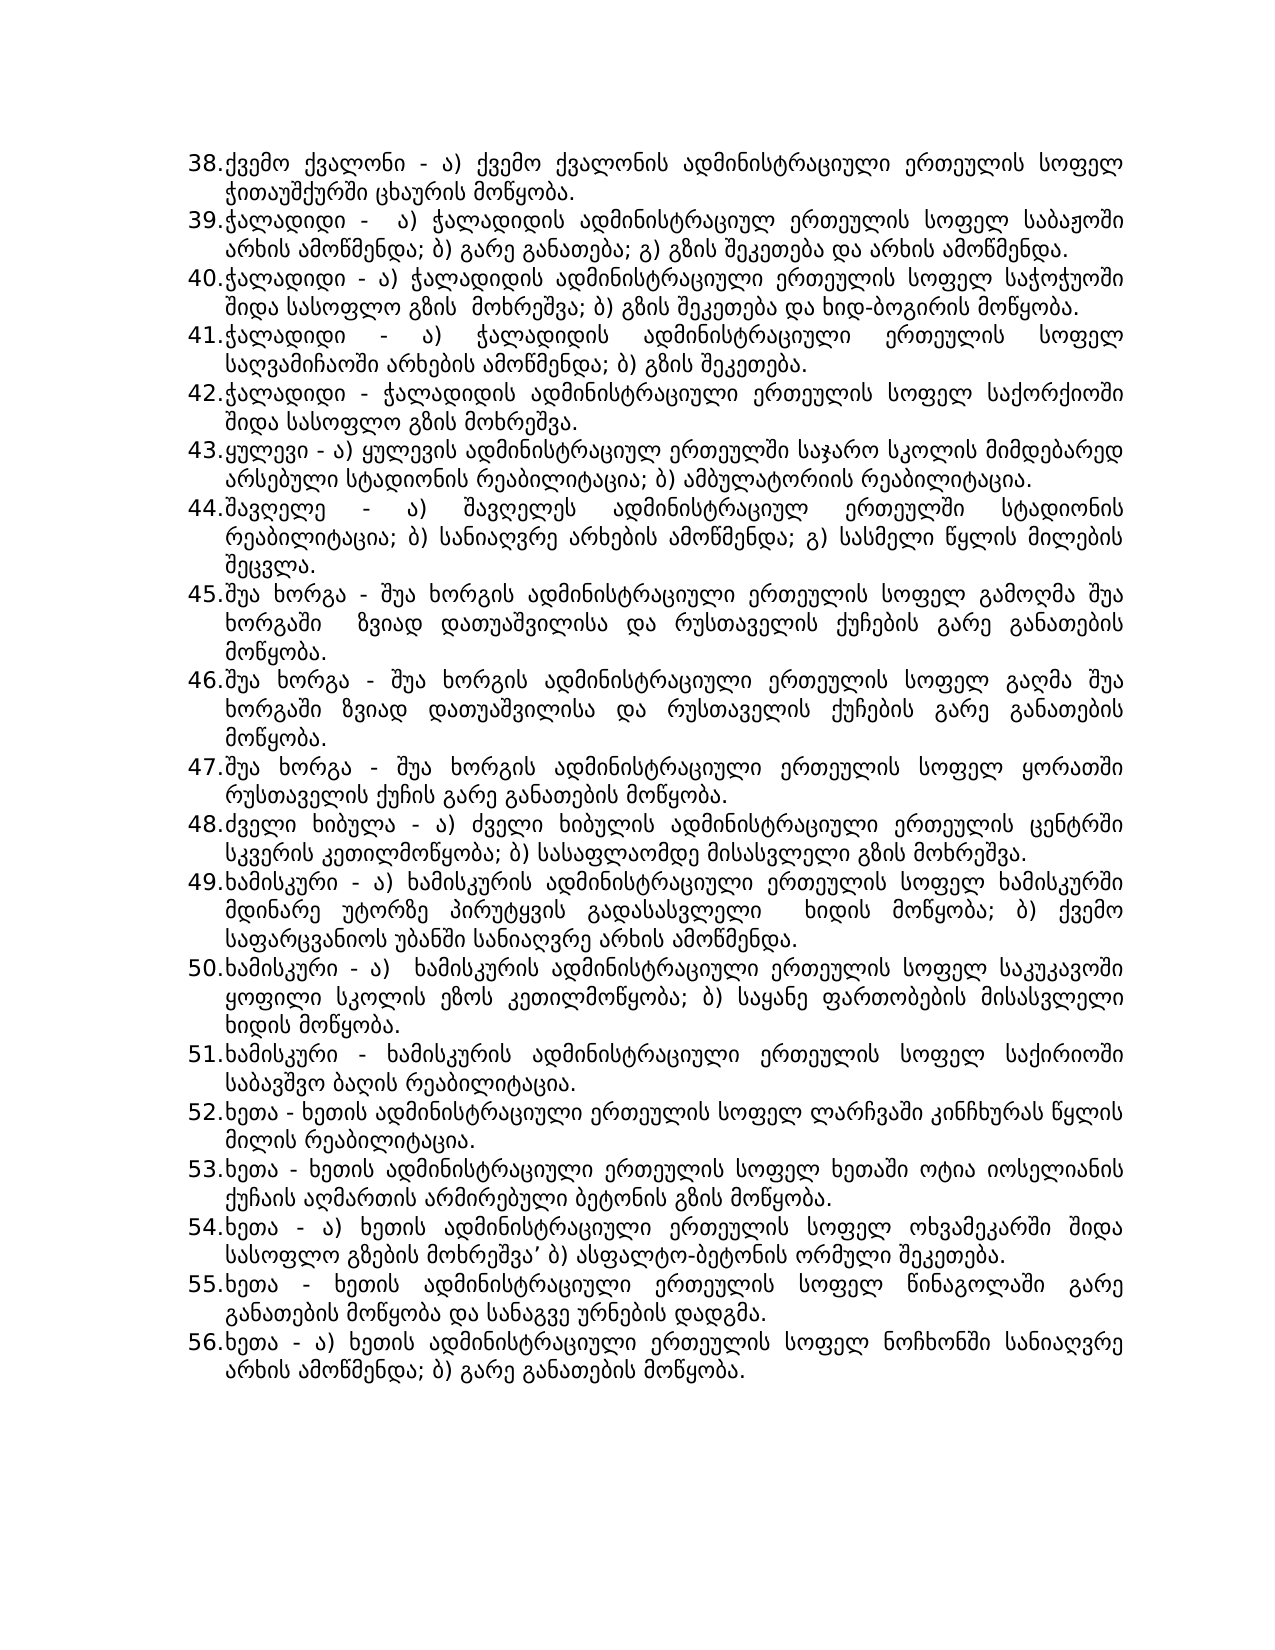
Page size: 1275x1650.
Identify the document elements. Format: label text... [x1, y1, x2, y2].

list ჭალადიდი - ა) ჭალადიდის ადმინისტრაციული ერთეულის სოფელ საჭოჭუოში შიდა სასოფლო გზის მოხრეშვა; ბ) გზის შეკეთება და ხიდ-ბოგირის მოწყობა. [187, 265, 1125, 320]
list ჭალადიდი - ჭალადიდის ადმინისტრაციული ერთეულის სოფელ საქორქიოში შიდა სასოფლო გზის მოხრეშვა. [187, 380, 1125, 435]
list ქვემო ქვალონი - ა) ქვემო ქვალონის ადმინისტრაციული ერთეულის სოფელ ჭითაუშქურში ცხაურის მოწყობა. [187, 150, 1125, 205]
list ყულევი - ა) ყულევის ადმინისტრაციულ ერთეულში საჯარო სკოლის მიმდებარედ არსებული სტადიონის რეაბილიტაცია; ბ) ამბულატორიის რეაბილიტაცია. [187, 437, 1125, 493]
list ხეთა - ხეთის ადმინისტრაციული ერთეულის სოფელ წინაგოლაში გარე განათების მოწყობა და სანაგვე ურნების დადგმა. [187, 1271, 1125, 1327]
list შავღელე - ა) შავღელეს ადმინისტრაციულ ერთეულში სტადიონის რეაბილიტაცია; ბ) სანიაღვრე არხების ამოწმენდა; გ) სასმელი წყლის მილების შეცვლა. [187, 495, 1125, 579]
list ძველი ხიბულა - ა) ძველი ხიბულის ადმინისტრაციული ერთეულის ცენტრში სკვერის კეთილმოწყობა; ბ) სასაფლაომდე მისასვლელი გზის მოხრეშვა. [187, 811, 1125, 867]
list შუა ხორგა - შუა ხორგის ადმინისტრაციული ერთეულის სოფელ გაღმა შუა ხორგაში ზვიად დათუაშვილისა და რუსთაველის ქუჩების გარე განათების მოწყობა. [187, 667, 1125, 752]
list ხამისკური - ხამისკურის ადმინისტრაციული ერთეულის სოფელ საქირიოში საბავშვო ბაღის რეაბილიტაცია. [187, 1041, 1125, 1097]
list ჭალადიდი - ა) ჭალადიდის ადმინისტრაციულ ერთეულის სოფელ საბაჟოში არხის ამოწმენდა; ბ) გარე განათება; გ) გზის შეკეთება და არხის ამოწმენდა. [187, 207, 1125, 263]
list ხეთა - ა) ხეთის ადმინისტრაციული ერთეულის სოფელ ოხვამეკარში შიდა სასოფლო გზების მოხრეშვა’ ბ) ასფალტო-ბეტონის ორმული შეკეთება. [187, 1214, 1125, 1269]
list შუა ხორგა - შუა ხორგის ადმინისტრაციული ერთეულის სოფელ გამოღმა შუა ხორგაში ზვიად დათუაშვილისა და რუსთაველის ქუჩების გარე განათების მოწყობა. [187, 581, 1125, 665]
list ხეთა - ა) ხეთის ადმინისტრაციული ერთეულის სოფელ ნოჩხონში სანიაღვრე არხის ამოწმენდა; ბ) გარე განათების მოწყობა. [187, 1329, 1125, 1384]
list ჭალადიდი - ა) ჭალადიდის ადმინისტრაციული ერთეულის სოფელ საღვამიჩაოში არხების ამოწმენდა; ბ) გზის შეკეთება. [187, 322, 1125, 378]
list ხამისკური - ა) ხამისკურის ადმინისტრაციული ერთეულის სოფელ ხამისკურში მდინარე უტორზე პირუტყვის გადასასვლელი ხიდის მოწყობა; ბ) ქვემო საფარცვანიოს უბანში სანიაღვრე არხის ამოწმენდა. [187, 869, 1125, 953]
list შუა ხორგა - შუა ხორგის ადმინისტრაციული ერთეულის სოფელ ყორათში რუსთაველის ქუჩის გარე განათების მოწყობა. [187, 754, 1125, 809]
list ხეთა - ხეთის ადმინისტრაციული ერთეულის სოფელ ლარჩვაში კინჩხურას წყლის მილის რეაბილიტაცია. [187, 1099, 1125, 1154]
list ხამისკური - ა) ხამისკურის ადმინისტრაციული ერთეულის სოფელ საკუკავოში ყოფილი სკოლის ეზოს კეთილმოწყობა; ბ) საყანე ფართობების მისასვლელი ხიდის მოწყობა. [187, 955, 1125, 1039]
list ხეთა - ხეთის ადმინისტრაციული ერთეულის სოფელ ხეთაში ოტია იოსელიანის ქუჩაის აღმართის არმირებული ბეტონის გზის მოწყობა. [187, 1156, 1125, 1212]
